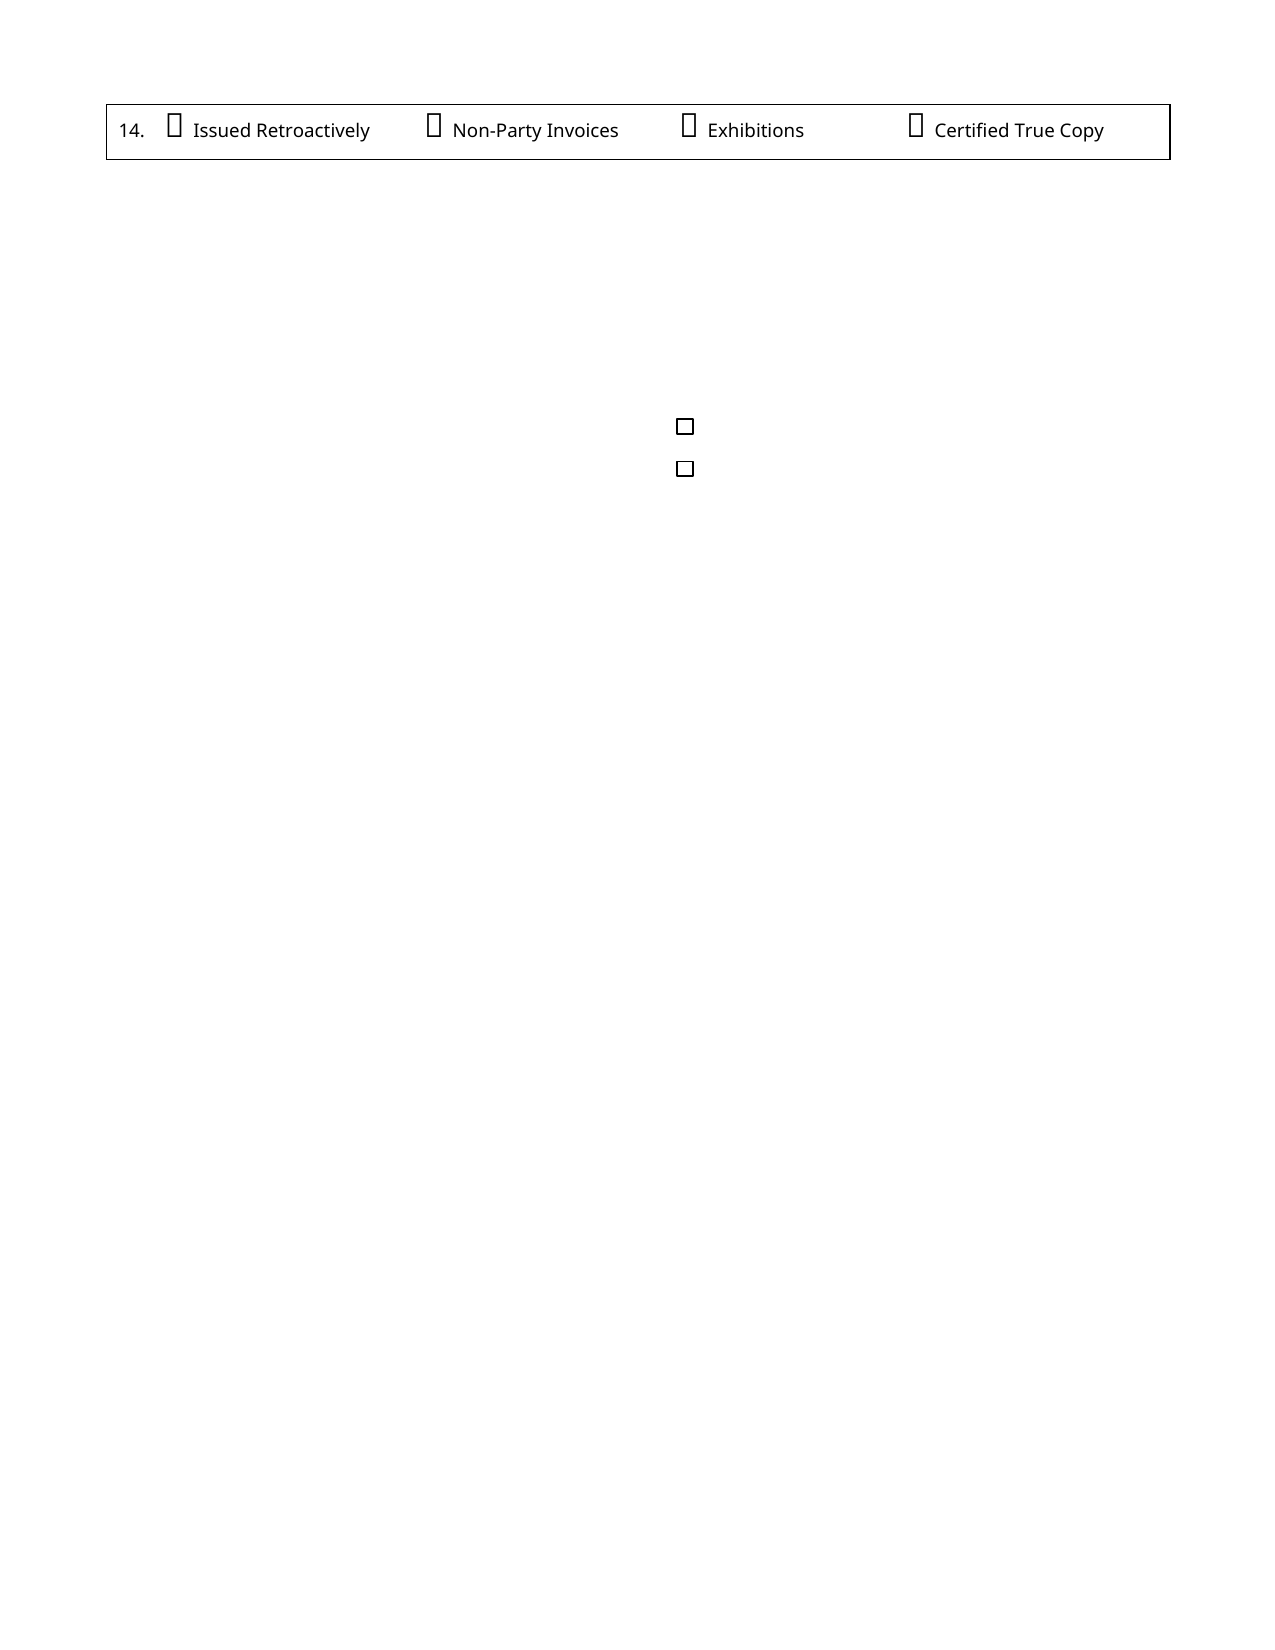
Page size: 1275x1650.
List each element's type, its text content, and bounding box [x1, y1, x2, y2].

table_cell 14.  Issued Retroactively  Non-Party Invoices  Exhibitions  Certified True Copy [107, 105, 1169, 159]
